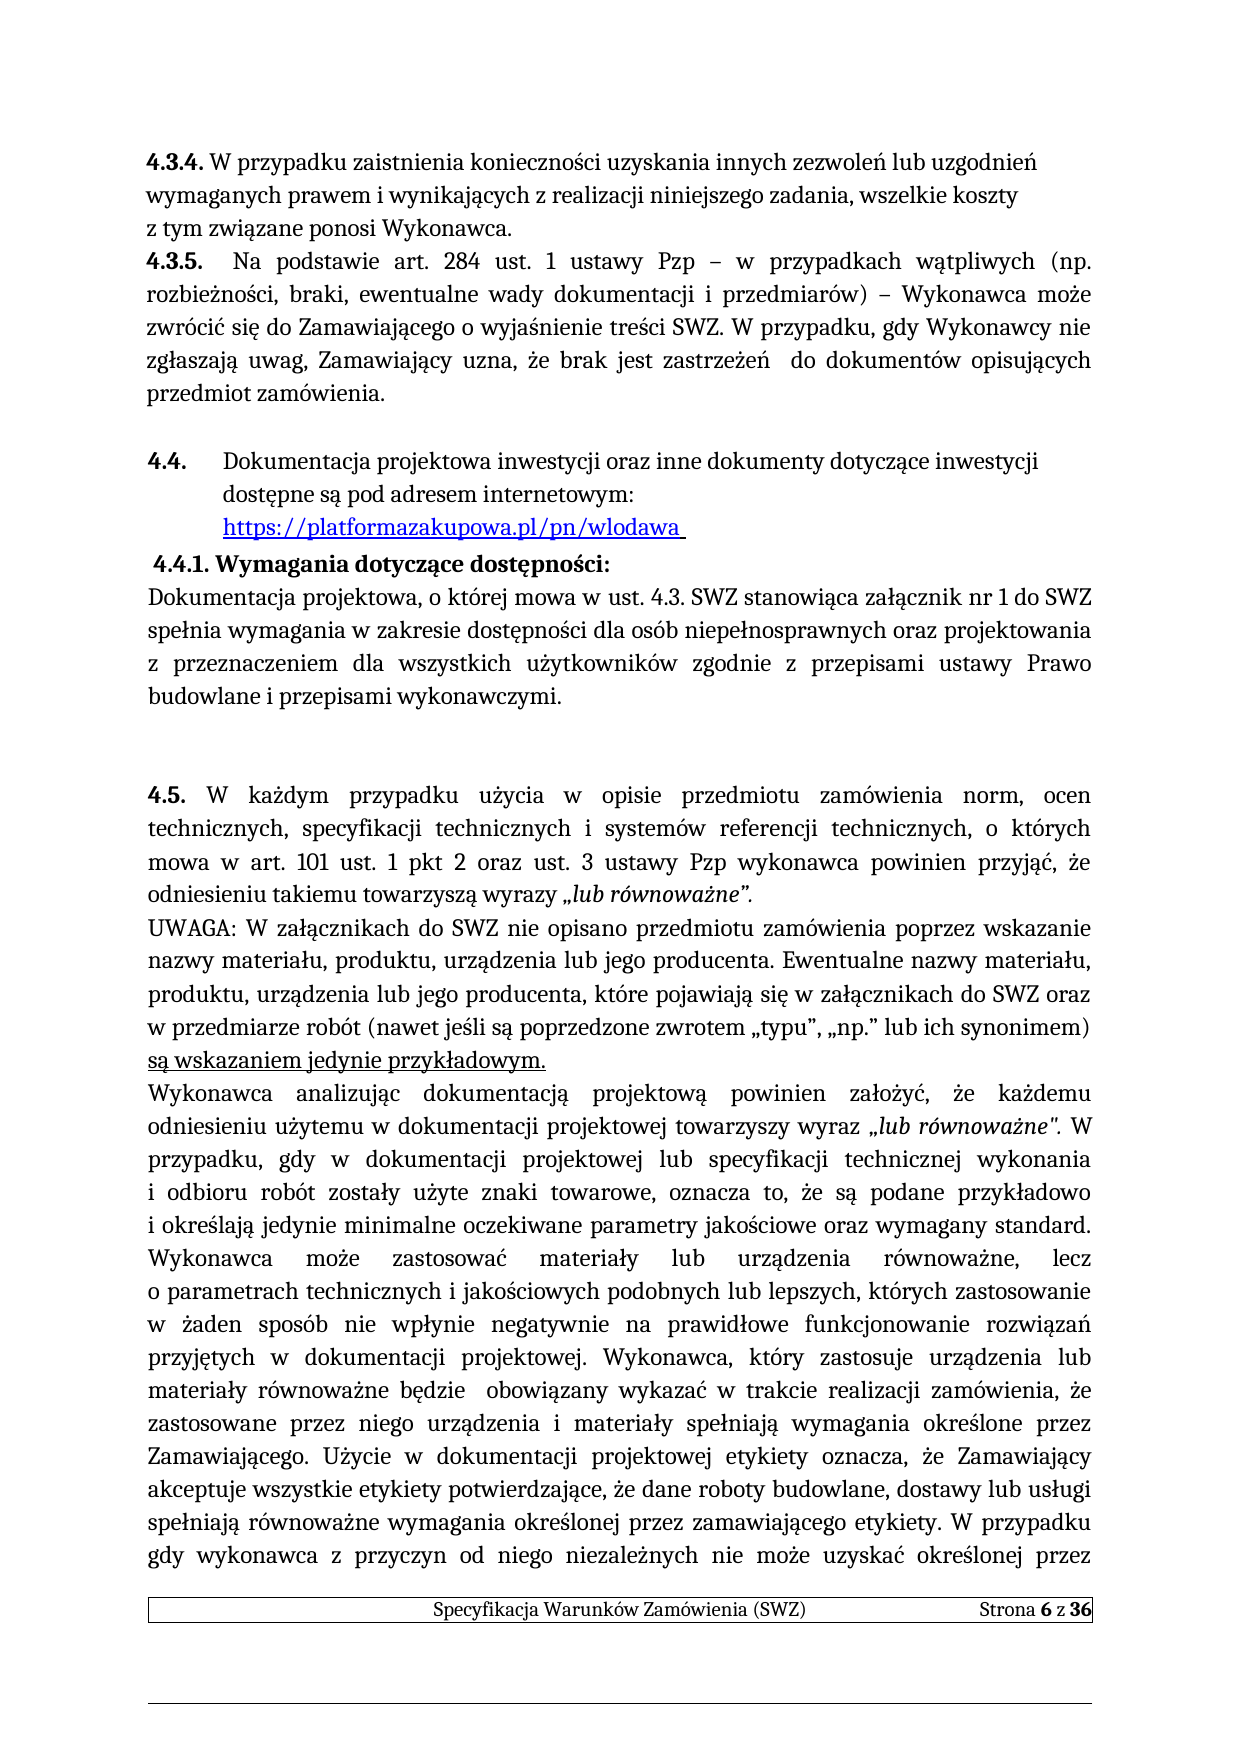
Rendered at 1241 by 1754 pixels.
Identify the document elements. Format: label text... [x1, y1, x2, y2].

text 4.3.4. W przypadku zaistnienia konieczności uzyskania innych zezwoleń lub uzgodnień wymaganych prawem i wynikających z realizacji niniejszego zadania, wszelkie koszty z tym związane ponosi Wykonawca. [146, 148, 1092, 242]
list Dokumentacja projektowa inwestycji oraz inne dokumenty dotyczące inwestycji dostępne są pod adresem internetowym: https://platformazakupowa.pl/pn/wlodawa [148, 447, 1092, 542]
text 4.3.5. Na podstawie art. 284 ust. 1 ustawy Pzp – w przypadkach wątpliwych (np. rozbieżności, braki, ewentualne wady dokumentacji i przedmiarów) – Wykonawca może zwrócić się do Zamawiającego o wyjaśnienie treści SWZ. W przypadku, gdy Wykonawcy nie zgłaszają uwag, Zamawiający uzna, że brak jest zastrzeżeń do dokumentów opisujących przedmiot zamówienia. [146, 247, 1092, 408]
list UWAGA: W załącznikach do SWZ nie opisano przedmiotu zamówienia poprzez wskazanie nazwy materiału, produktu, urządzenia lub jego producenta. Ewentualne nazwy materiału, produktu, urządzenia lub jego producenta, które pojawiają się w załącznikach do SWZ oraz w przedmiarze robót (nawet jeśli są poprzedzone zwrotem „typu”, „np.” lub ich synonimem) są wskazaniem jedynie przykładowym. [148, 913, 1092, 1074]
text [148, 1078, 1092, 1569]
text 4.4.1. Wymagania dotyczące dostępności: [148, 550, 1092, 579]
text 4.5. W każdym przypadku użycia w opisie przedmiotu zamówienia norm, ocen technicznych, specyfikacji technicznych i systemów referencji technicznych, o których mowa w art. 101 ust. 1 pkt 2 oraz ust. 3 ustawy Pzp wykonawca powinien przyjąć, że odniesieniu takiemu towarzyszą wyrazy „lub równoważne”. [148, 781, 1092, 909]
text Dokumentacja projektowa, o której mowa w ust. 4.3. SWZ stanowiąca załącznik nr 1 do SWZ spełnia wymagania w zakresie dostępności dla osób niepełnosprawnych oraz projektowania z przeznaczeniem dla wszystkich użytkowników zgodnie z przepisami ustawy Prawo budowlane i przepisami wykonawczymi. [148, 583, 1092, 711]
